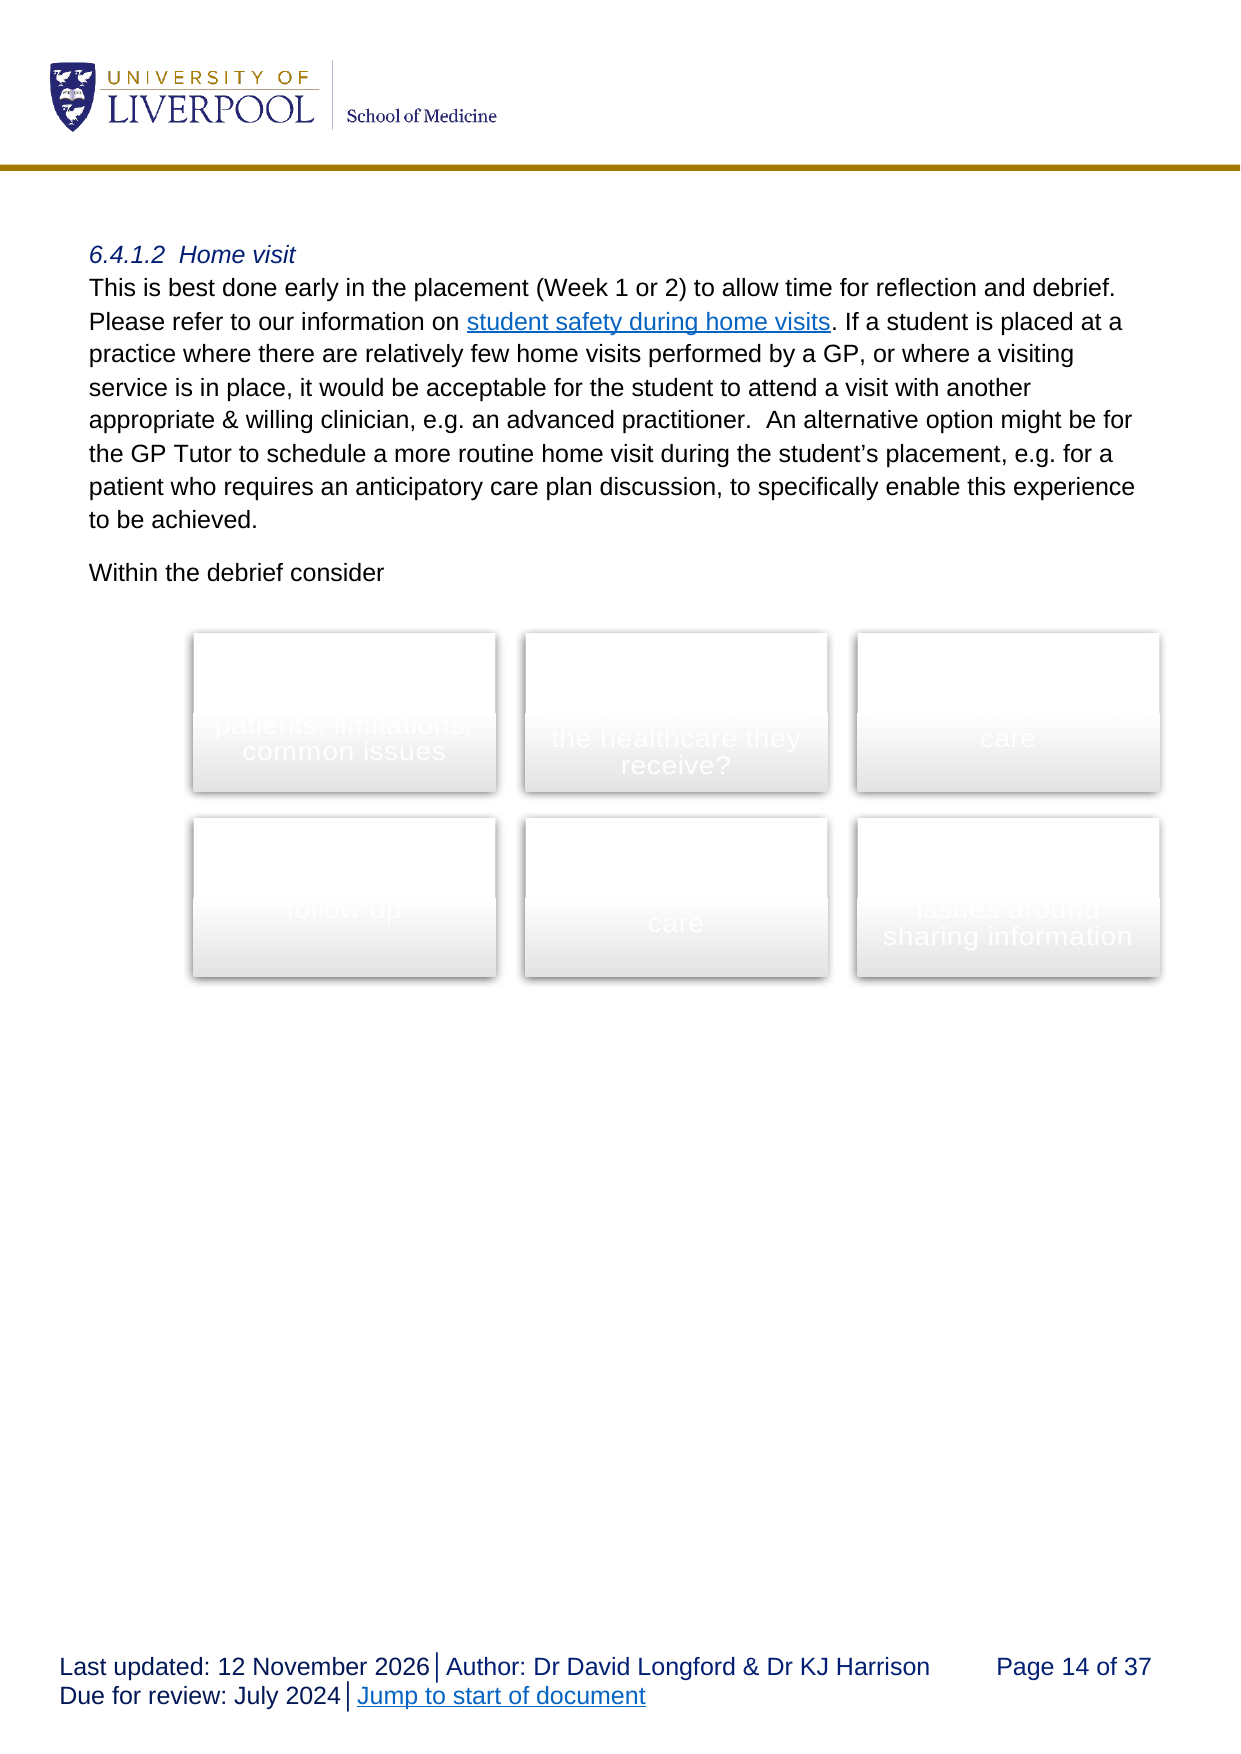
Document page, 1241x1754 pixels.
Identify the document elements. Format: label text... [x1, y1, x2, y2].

subtitle Home visit [89, 240, 1152, 269]
text This is best done early in the placement (Week 1 or 2) to allow time for reflection and debrief. Please refer to our information on student safety during home visits. If a student is placed at a practice where there are relatively few home visits performed by a GP, or where a visiting service is in place, it would be acceptable for the student to attend a visit with another appropriate & willing clinician, e.g. an advanced practitioner. An alternative option might be for the GP Tutor to schedule a more routine home visit during the student’s placement, e.g. for a patient who requires an anticipatory care plan discussion, to specifically enable this experience to be achieved. [89, 273, 1152, 533]
text Within the debrief consider [89, 558, 1152, 587]
picture [44, 59, 557, 136]
